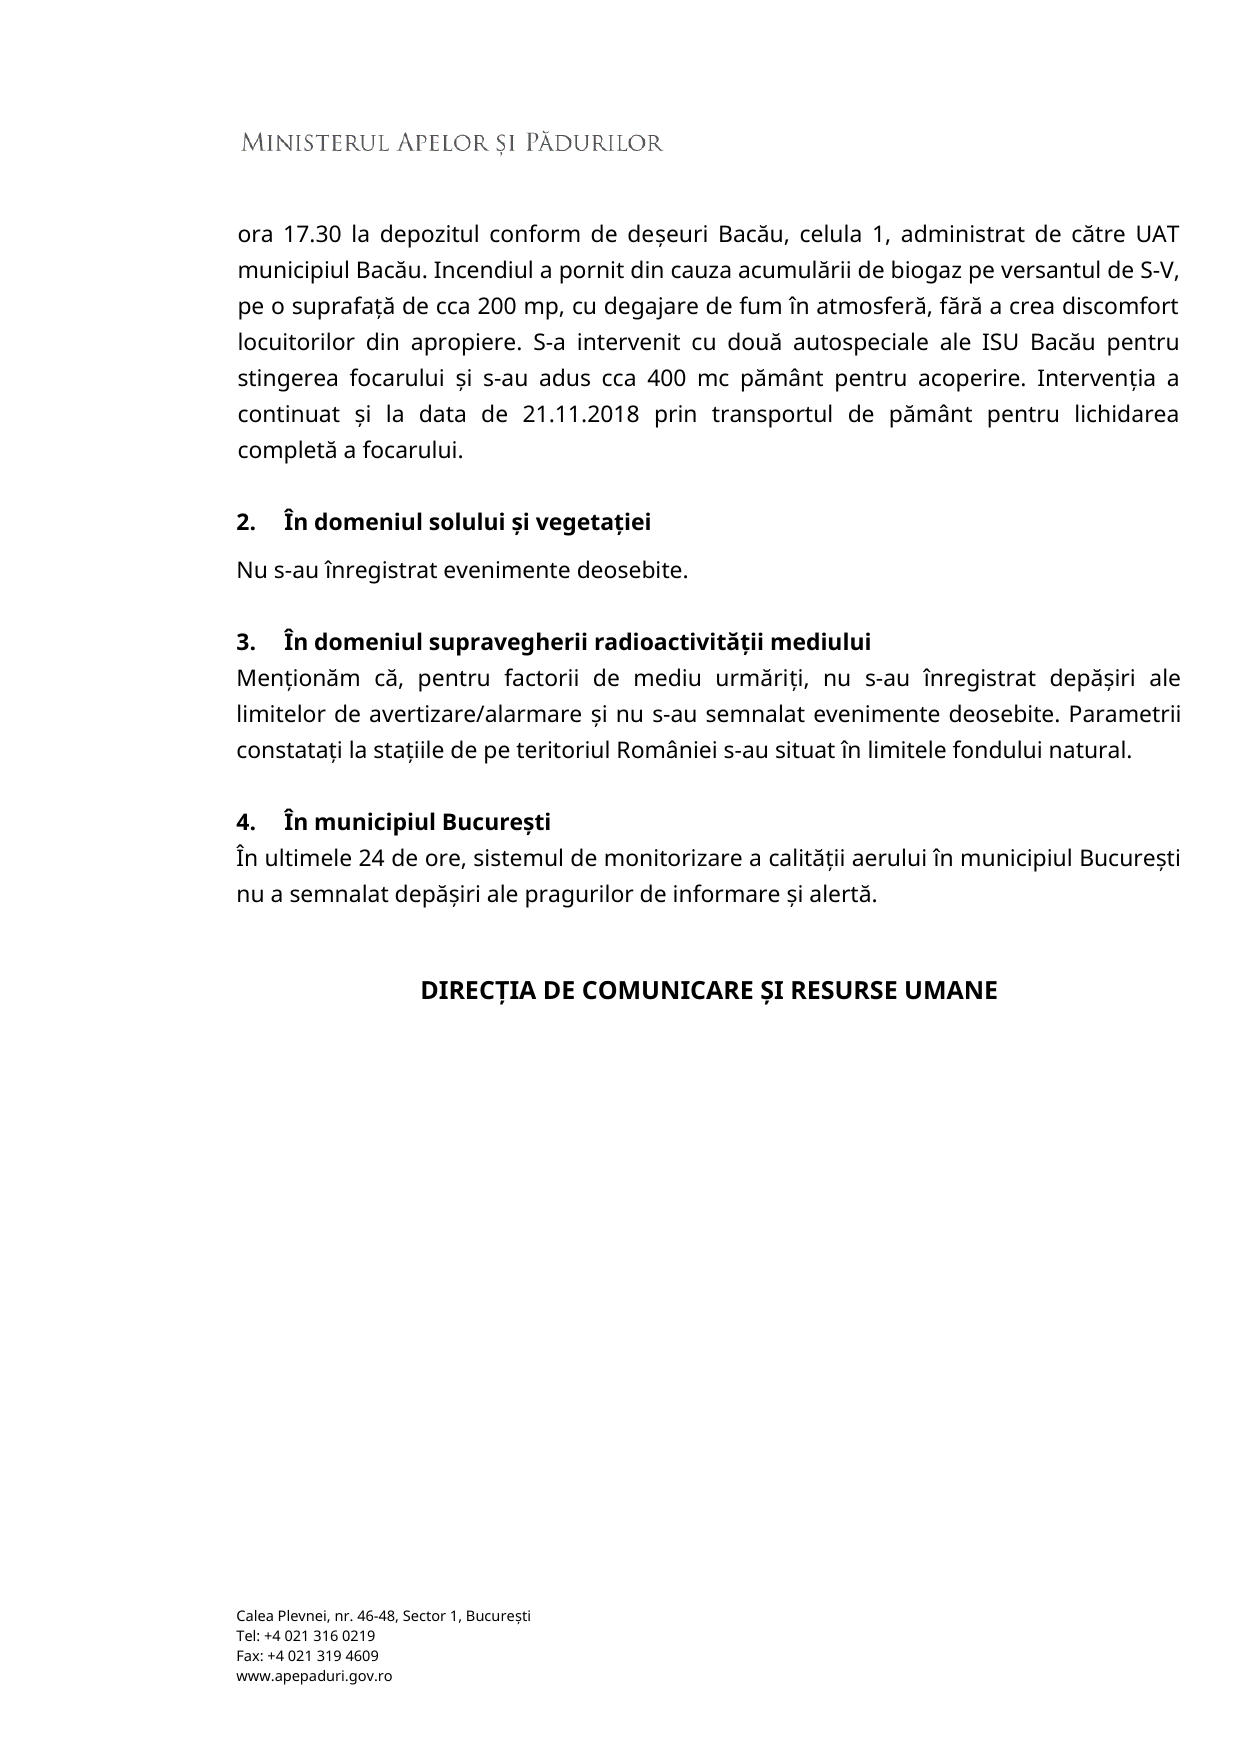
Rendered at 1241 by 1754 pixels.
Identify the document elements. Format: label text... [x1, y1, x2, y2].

text În ultimele 24 de ore, sistemul de monitorizare a calităţii aerului în municipiul Bucureşti nu a semnalat depăşiri ale pragurilor de informare şi alertă. [236, 842, 1182, 909]
text 4. În municipiul Bucureşti [236, 806, 1182, 837]
text 3. În domeniul supravegherii radioactivităţii mediului [236, 626, 1182, 657]
text 2. În domeniul solului şi vegetaţiei [236, 506, 1182, 537]
text Nu s-au înregistrat evenimente deosebite. [236, 554, 1182, 585]
picture [236, 84, 668, 202]
text Menționăm că, pentru factorii de mediu urmăriți, nu s-au înregistrat depăşiri ale limitelor de avertizare/alarmare și nu s-au semnalat evenimente deosebite. Parametrii constataţi la staţiile de pe teritoriul României s-au situat în limitele fondului natural. [236, 662, 1182, 765]
text DIRECȚIA DE COMUNICARE ȘI RESURSE UMANE [236, 972, 1182, 1007]
